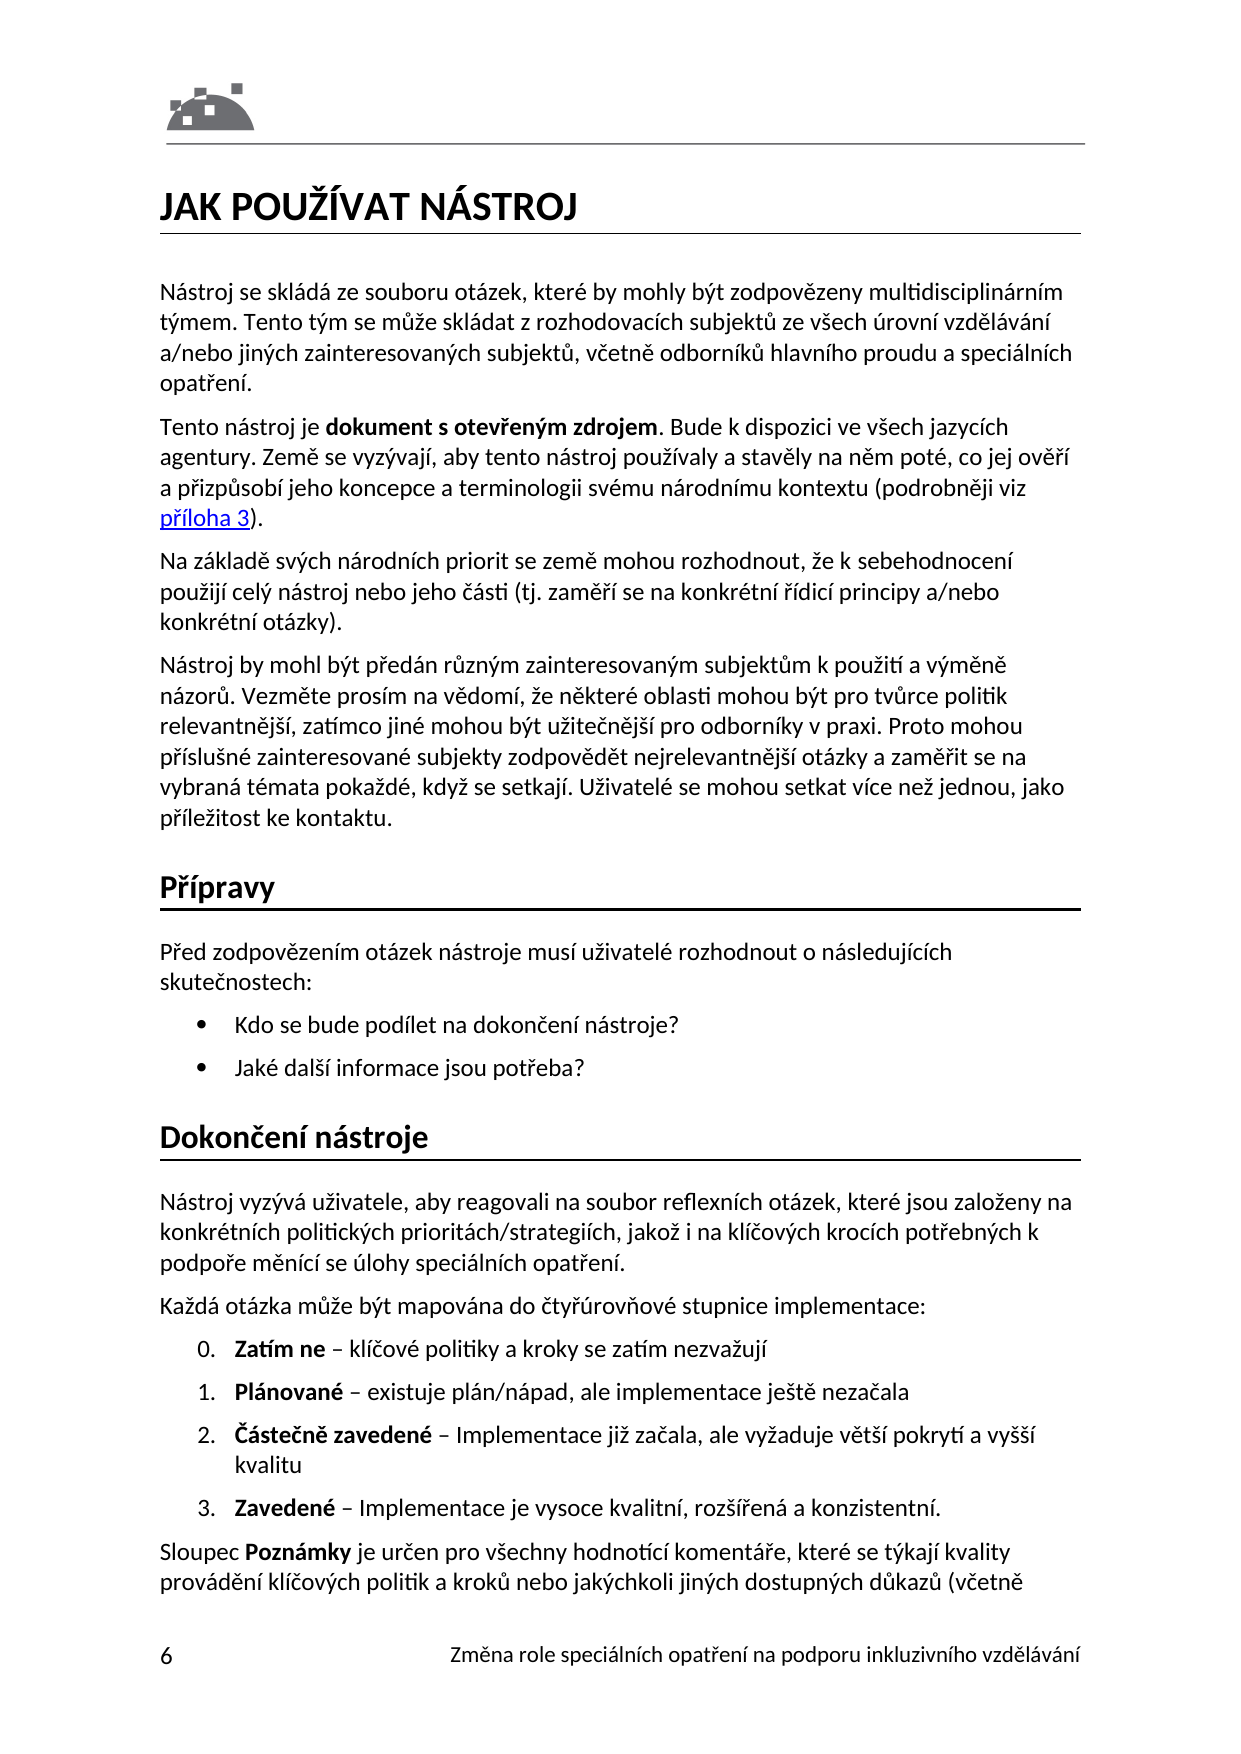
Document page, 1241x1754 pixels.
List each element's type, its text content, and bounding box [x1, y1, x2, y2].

text Nástroj vyzývá uživatele, aby reagovali na soubor reflexních otázek, které jsou založeny na konkrétních politických prioritách/strategiích, jakož i na klíčových krocích potřebných k podpoře měnící se úlohy speciálních opatření. [159, 1186, 1081, 1277]
list Plánované – existuje plán/nápad, ale implementace ještě nezačala [197, 1376, 1081, 1407]
text Na základě svých národních priorit se země mohou rozhodnout, že k sebehodnocení použijí celý nástroj nebo jeho části (tj. zaměří se na konkrétní řídicí principy a/nebo konkrétní otázky). [159, 545, 1081, 637]
subtitle Přípravy [159, 866, 1081, 911]
list Zavedené – Implementace je vysoce kvalitní, rozšířená a konzistentní. [197, 1493, 1081, 1523]
subtitle Dokončení nástroje [159, 1116, 1081, 1161]
text Tento nástroj je dokument s otevřeným zdrojem. Bude k dispozici ve všech jazycích agentury. Země se vyzývají, aby tento nástroj používaly a stavěly na něm poté, co jej ověří a přizpůsobí jeho koncepce a terminologii svému národnímu kontextu (podrobněji viz příloha 3). [159, 411, 1081, 533]
text Nástroj se skládá ze souboru otázek, které by mohly být zodpovězeny multidisciplinárním týmem. Tento tým se může skládat z rozhodovacích subjektů ze všech úrovní vzdělávání a/nebo jiných zainteresovaných subjektů, včetně odborníků hlavního proudu a speciálních opatření. [159, 276, 1081, 398]
text Každá otázka může být mapována do čtyřúrovňové stupnice implementace: [159, 1290, 1081, 1321]
list Zatím ne – klíčové politiky a kroky se zatím nezvažují [197, 1333, 1081, 1363]
text Před zodpovězením otázek nástroje musí uživatelé rozhodnout o následujících skutečnostech: [159, 936, 1081, 997]
list Kdo se bude podílet na dokončení nástroje? [197, 1009, 1081, 1040]
picture [159, 73, 1090, 152]
list Částečně zavedené – Implementace již začala, ale vyžaduje větší pokrytí a vyšší kvalitu [197, 1419, 1081, 1480]
list Jaké další informace jsou potřeba? [197, 1052, 1081, 1083]
text Nástroj by mohl být předán různým zainteresovaným subjektům k použití a výměně názorů. Vezměte prosím na vědomí, že některé oblasti mohou být pro tvůrce politik relevantnější, zatímco jiné mohou být užitečnější pro odborníky v praxi. Proto mohou příslušné zainteresované subjekty zodpovědět nejrelevantnější otázky a zaměřit se na vybraná témata pokaždé, když se setkají. Uživatelé se mohou setkat více než jednou, jako příležitost ke kontaktu. [159, 649, 1081, 832]
subtitle Jak používat nástroj [159, 180, 1081, 234]
